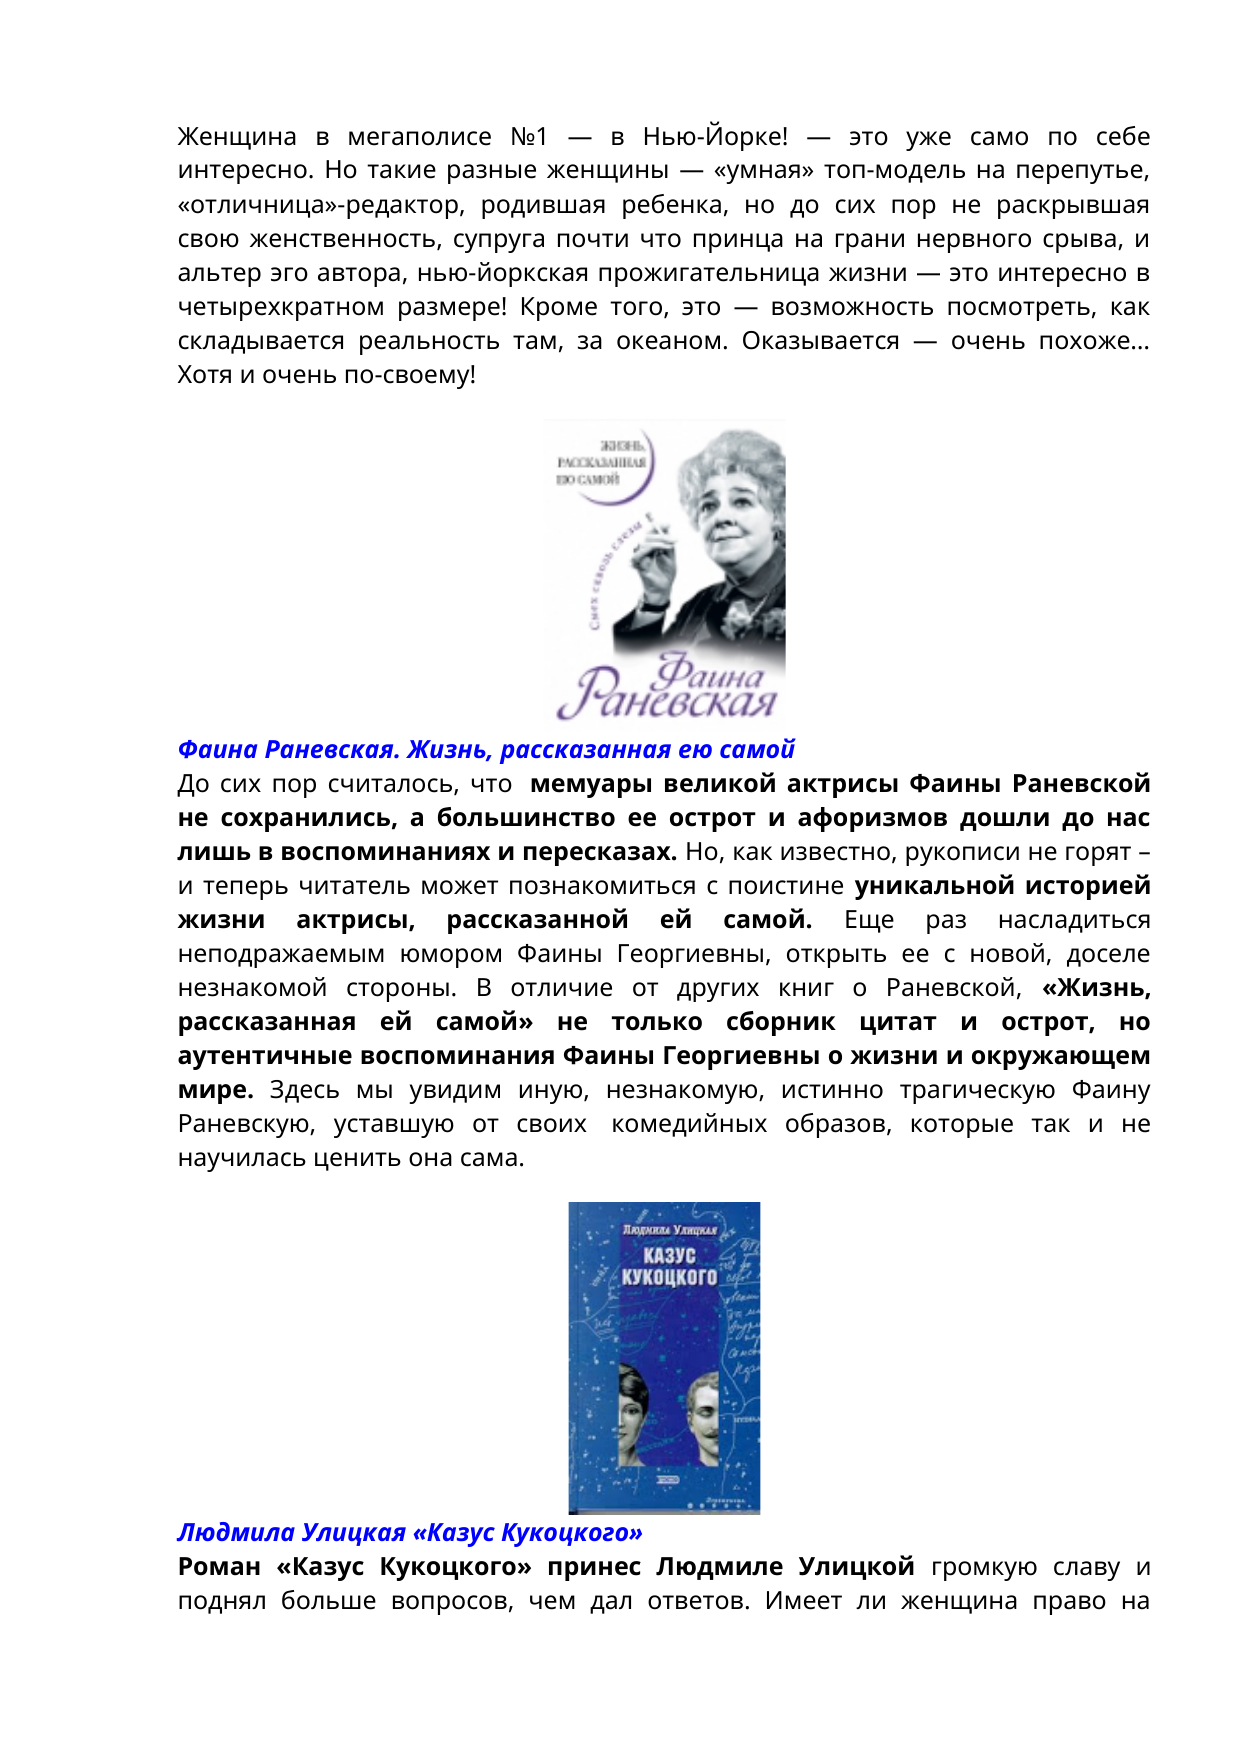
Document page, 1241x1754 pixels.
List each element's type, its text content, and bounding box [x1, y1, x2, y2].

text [177, 118, 1152, 391]
picture [568, 1202, 761, 1515]
text До сих пор считалось, что мемуары великой актрисы Фаины Раневской не сохранились, а большинство ее острот и афоризмов дошли до нас лишь в воспоминаниях и пересказах. Но, как известно, рукописи не горят – и теперь читатель может познакомиться с поистине уникальной историей жизни актрисы, рассказанной ей самой. Еще раз насладиться неподражаемым юмором Фаины Георгиевны, открыть ее с новой, доселе незнакомой стороны. В отличие от других книг о Раневской, «Жизнь, рассказанная ей самой» не только сборник цитат и острот, но аутентичные воспоминания Фаины Георгиевны о жизни и окружающем мире. Здесь мы увидим иную, незнакомую, истинно трагическую Фаину Раневскую, уставшую от своих комедийных образов, которые так и не научилась ценить она сама. [177, 765, 1152, 1174]
text Фаина Раневская. Жизнь, рассказанная ею самой [177, 731, 1152, 765]
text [177, 1549, 1152, 1617]
text Людмила Улицкая «Казус Кукоцкого» [177, 1515, 1152, 1549]
picture [543, 419, 786, 732]
